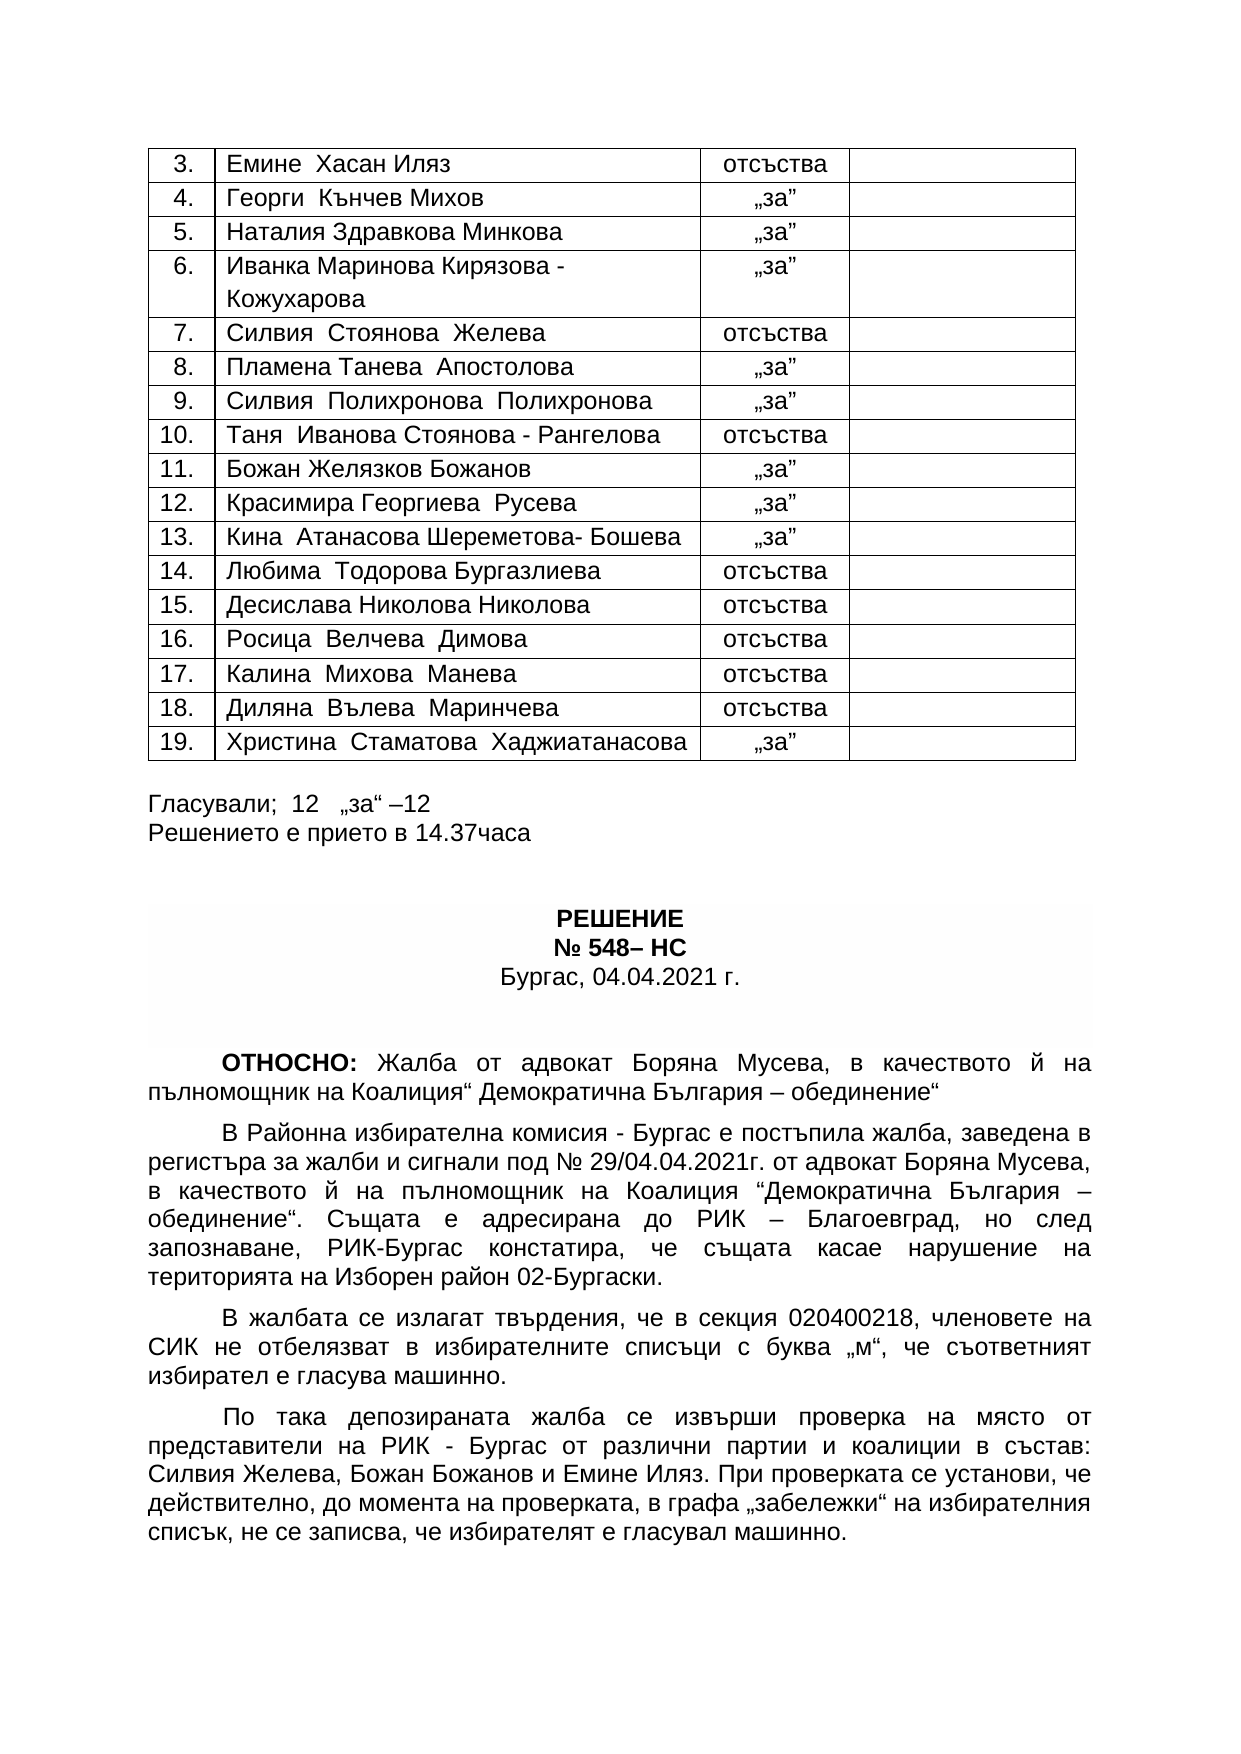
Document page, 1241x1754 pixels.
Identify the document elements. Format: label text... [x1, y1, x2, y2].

table_cell „за” [701, 727, 849, 760]
table_cell [850, 420, 1075, 453]
table_cell 13. [149, 522, 214, 555]
table_cell „за” [701, 183, 849, 216]
text В Районна избирателна комисия - Бургас е постъпила жалба, заведена в регистъра за жалби и сигнали под № 29/04.04.2021г. от адвокат Боряна Мусева, в качеството й на пълномощник на Коалиция “Демократична България – обединение“. Същата е адресирана до РИК – Благоевград, но след запознаване, РИК-Бургас констатира, че същата касае нарушение на територията на Изборен район 02-Бургаски. [148, 1118, 1093, 1291]
table_cell отсъства [701, 659, 849, 692]
table_cell [850, 625, 1075, 657]
table_cell 10. [149, 420, 214, 453]
table_cell Силвия Полихронова Полихронова [216, 386, 700, 419]
table_cell 5. [149, 217, 214, 250]
table_cell [850, 149, 1075, 182]
text Бургас, 04.04.2021 г. [148, 962, 1093, 991]
table_cell [850, 217, 1075, 250]
table_cell [850, 251, 1075, 317]
table_cell [850, 352, 1075, 385]
table_cell Наталия Здравкова Минкова [216, 217, 700, 250]
table_cell Таня Иванова Стоянова - Рангелова [216, 420, 700, 453]
text Решението е прието в 14.37часа [148, 818, 1093, 847]
table_cell Пламена Танева Апостолова [216, 352, 700, 385]
table_cell 15. [149, 590, 214, 623]
table_cell 14. [149, 556, 214, 589]
table_cell „за” [701, 454, 849, 487]
table_cell Росица Велчева Димова [216, 625, 700, 657]
table_cell 16. [149, 625, 214, 657]
table_cell [850, 183, 1075, 216]
table_cell 6. [149, 251, 214, 317]
text РЕШЕНИЕ № 548– НС [148, 904, 1093, 962]
table_cell Диляна Вълева Маринчева [216, 693, 700, 726]
table_cell [850, 386, 1075, 419]
text В жалбата се излагат твърдения, че в секция 020400218, членовете на СИК не отбелязват в избирателните списъци с буква „м“, че съответният избирател е гласува машинно. [148, 1303, 1093, 1389]
table_cell Иванка Маринова Кирязова - Кожухарова [216, 251, 700, 317]
table_cell „за” [701, 217, 849, 250]
table_cell Любима Тодорова Бургазлиева [216, 556, 700, 589]
table_cell [850, 454, 1075, 487]
table_cell [850, 659, 1075, 692]
table_cell 9. [149, 386, 214, 419]
table_cell отсъства [701, 693, 849, 726]
text Гласували; 12 „за“ –12 [148, 789, 1093, 818]
table_cell Десислава Николова Николова [216, 590, 700, 623]
table_cell 19. [149, 727, 214, 760]
table_cell 8. [149, 352, 214, 385]
table_cell 11. [149, 454, 214, 487]
table_cell Христина Стаматова Хаджиатанасова [216, 727, 700, 760]
table_cell 17. [149, 659, 214, 692]
table_cell [850, 318, 1075, 351]
table_cell 18. [149, 693, 214, 726]
table_cell „за” [701, 488, 849, 521]
table_cell Емине Хасан Иляз [216, 149, 700, 182]
table_cell отсъства [701, 420, 849, 453]
table_cell Калина Михова Манева [216, 659, 700, 692]
table_cell 7. [149, 318, 214, 351]
table_cell [850, 727, 1075, 760]
table_cell Красимира Георгиева Русева [216, 488, 700, 521]
table_cell отсъства [701, 318, 849, 351]
text По така депозираната жалба се извърши проверка на място от представители на РИК - Бургас от различни партии и коалиции в състав: Силвия Желева, Божан Божанов и Емине Иляз. При проверката се установи, че действително, до момента на проверката, в графа „забележки“ на избирателния списък, не се записва, че избирателят е гласувал машинно. [148, 1402, 1093, 1546]
table_cell Силвия Стоянова Желева [216, 318, 700, 351]
table_cell отсъства [701, 590, 849, 623]
table_cell отсъства [701, 149, 849, 182]
table_cell отсъства [701, 556, 849, 589]
table_cell [850, 488, 1075, 521]
table_cell отсъства [701, 625, 849, 657]
table_cell [850, 693, 1075, 726]
table_cell „за” [701, 386, 849, 419]
table_cell „за” [701, 251, 849, 317]
table_cell [850, 590, 1075, 623]
table_cell 3. [149, 149, 214, 182]
table_cell Георги Кънчев Михов [216, 183, 700, 216]
table_cell Кина Атанасова Шереметова- Бошева [216, 522, 700, 555]
table_cell 4. [149, 183, 214, 216]
table_cell „за” [701, 522, 849, 555]
table_cell Божан Желязков Божанов [216, 454, 700, 487]
table_cell [850, 522, 1075, 555]
table_cell 12. [149, 488, 214, 521]
table_cell [850, 556, 1075, 589]
text ОТНОСНО: Жалба от адвокат Боряна Мусева, в качеството й на пълномощник на Коалиция“ Демократична България – обединение“ [148, 1048, 1093, 1106]
table_cell „за” [701, 352, 849, 385]
